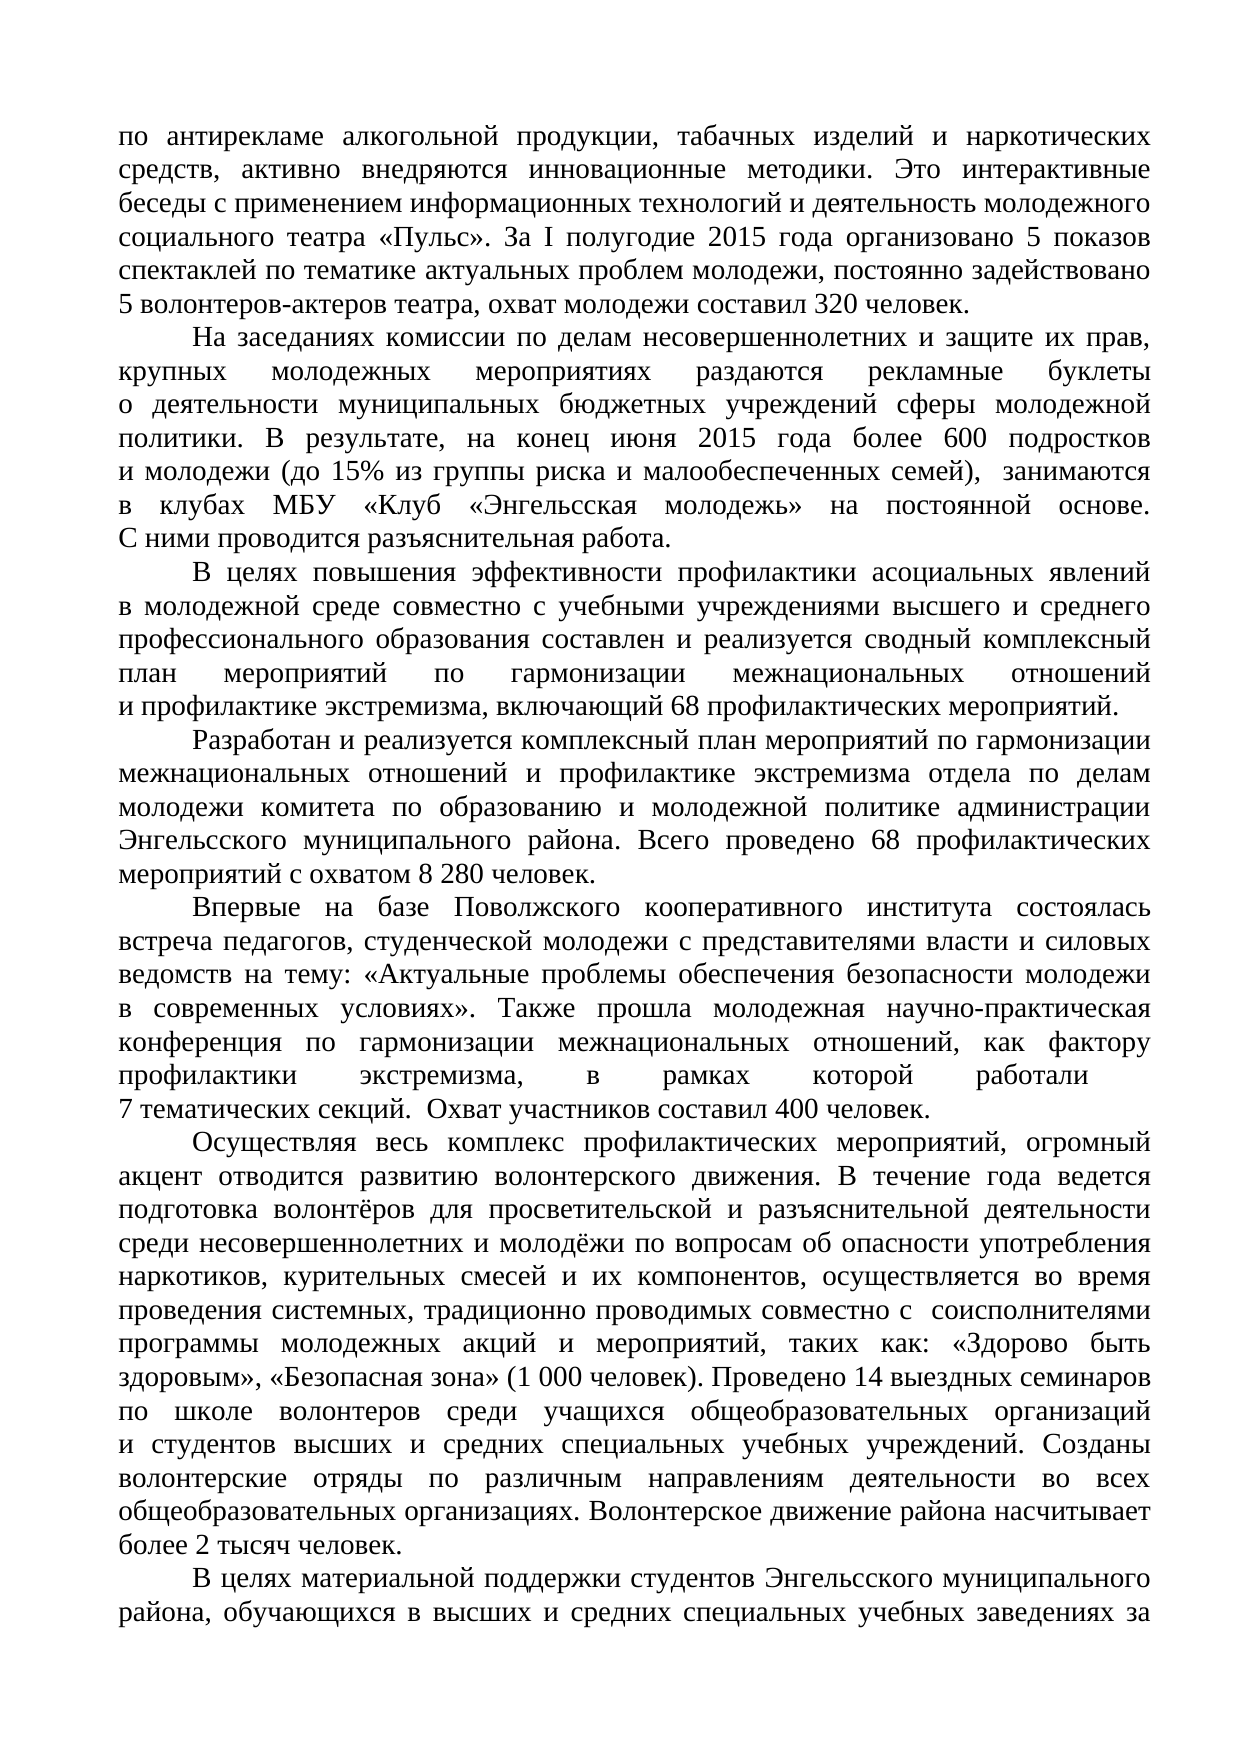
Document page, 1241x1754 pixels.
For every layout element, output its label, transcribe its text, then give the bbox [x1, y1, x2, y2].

text Разработан и реализуется комплексный план мероприятий по гармонизации межнациональных отношений и профилактике экстремизма отдела по делам молодежи комитета по образованию и молодежной политике администрации Энгельсского муниципального района. Всего проведено 68 профилактических мероприятий с охватом 8 280 человек. [118, 722, 1152, 889]
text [118, 1560, 1152, 1627]
text Впервые на базе Поволжского кооперативного института состоялась встреча педагогов, студенческой молодежи с представителями власти и силовых ведомств на тему: «Актуальные проблемы обеспечения безопасности молодежи в современных условиях». Также прошла молодежная научно-практическая конференция по гармонизации межнациональных отношений, как фактору профилактики экстремизма, в рамках которой работали 7 тематических секций. Охват участников составил 400 человек. [118, 889, 1152, 1124]
text В целях повышения эффективности профилактики асоциальных явлений в молодежной среде совместно с учебными учреждениями высшего и среднего профессионального образования составлен и реализуется сводный комплексный план мероприятий по гармонизации межнациональных отношений и профилактике экстремизма, включающий 68 профилактических мероприятий. [118, 554, 1152, 722]
text На заседаниях комиссии по делам несовершеннолетних и защите их прав, крупных молодежных мероприятиях раздаются рекламные буклеты о деятельности муниципальных бюджетных учреждений сферы молодежной политики. В результате, на конец июня 2015 года более 600 подростков и молодежи (до 15% из группы риска и малообеспеченных семей), занимаются в клубах МБУ «Клуб «Энгельсская молодежь» на постоянной основе. С ними проводится разъяснительная работа. [118, 319, 1152, 554]
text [118, 118, 1152, 319]
text Осуществляя весь комплекс профилактических мероприятий, огромный акцент отводится развитию волонтерского движения. В течение года ведется подготовка волонтёров для просветительской и разъяснительной деятельности среди несовершеннолетних и молодёжи по вопросам об опасности употребления наркотиков, курительных смесей и их компонентов, осуществляется во время проведения системных, традиционно проводимых совместно с соисполнителями программы молодежных акций и мероприятий, таких как: «Здорово быть здоровым», «Безопасная зона» (1 000 человек). Проведено 14 выездных семинаров по школе волонтеров среди учащихся общеобразовательных организаций и студентов высших и средних специальных учебных учреждений. Созданы волонтерские отряды по различным направлениям деятельности во всех общеобразовательных организациях. Волонтерское движение района насчитывает более 2 тысяч человек. [118, 1124, 1152, 1560]
